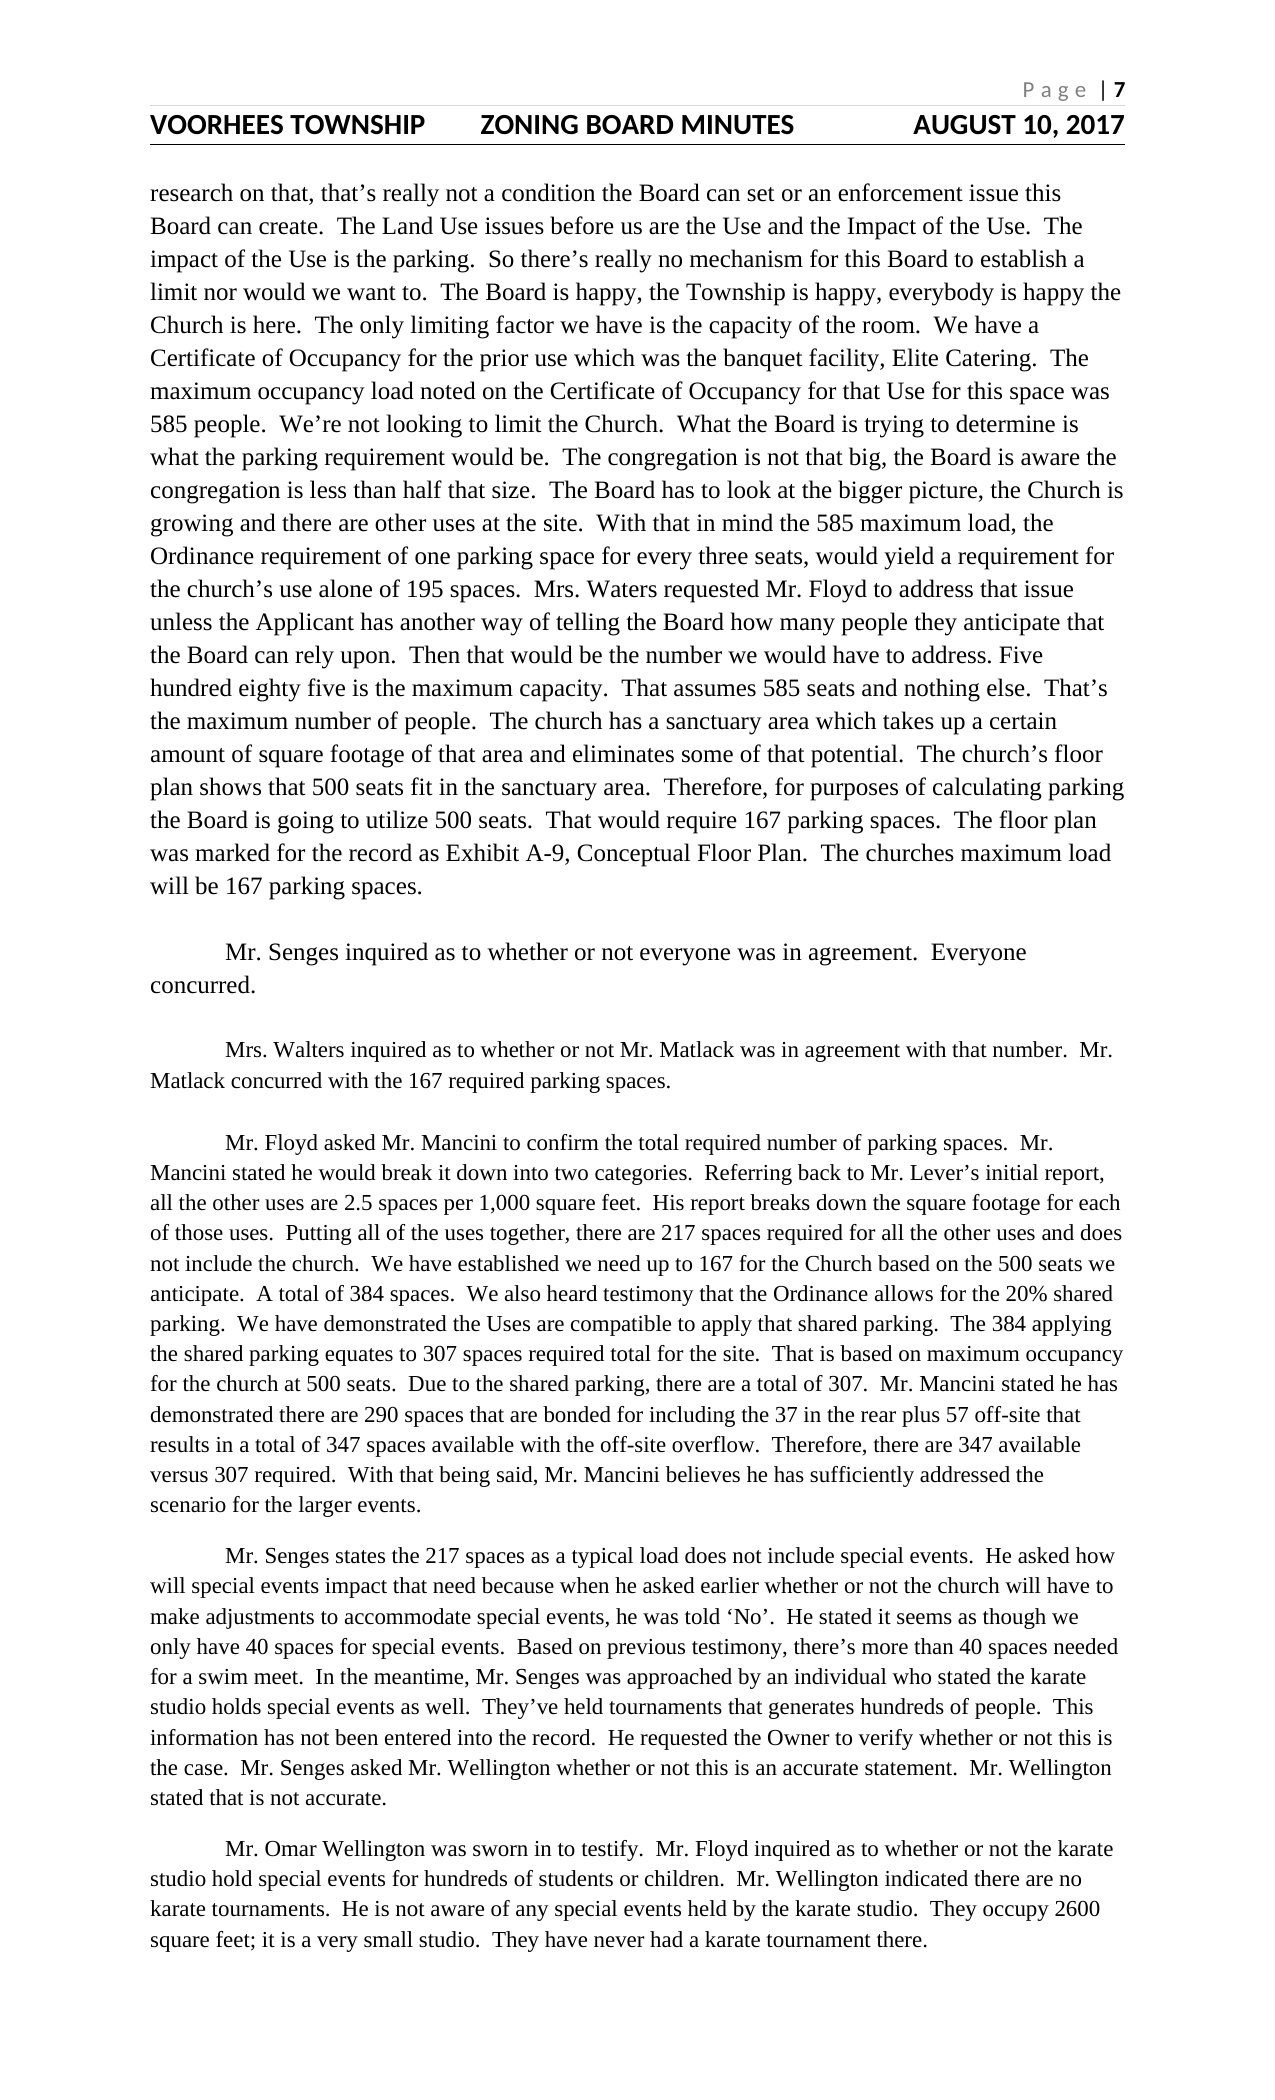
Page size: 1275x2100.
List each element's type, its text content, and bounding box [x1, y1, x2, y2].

text Mr. Senges states the 217 spaces as a typical load does not include special events. He asked how will special events impact that need because when he asked earlier whether or not the church will have to make adjustments to accommodate special events, he was told ‘No’. He stated it seems as though we only have 40 spaces for special events. Based on previous testimony, there’s more than 40 spaces needed for a swim meet. In the meantime, Mr. Senges was approached by an individual who stated the karate studio holds special events as well. They’ve held tournaments that generates hundreds of people. This information has not been entered into the record. He requested the Owner to verify whether or not this is the case. Mr. Senges asked Mr. Wellington whether or not this is an accurate statement. Mr. Wellington stated that is not accurate. [150, 1542, 1125, 1810]
text Mrs. Walters inquired as to whether or not Mr. Matlack was in agreement with that number. Mr. Matlack concurred with the 167 required parking spaces. [150, 1036, 1125, 1093]
text Mr. Floyd asked Mr. Mancini to confirm the total required number of parking spaces. Mr. Mancini stated he would break it down into two categories. Referring back to Mr. Lever’s initial report, all the other uses are 2.5 spaces per 1,000 square feet. His report breaks down the square footage for each of those uses. Putting all of the uses together, there are 217 spaces required for all the other uses and does not include the church. We have established we need up to 167 for the Church based on the 500 seats we anticipate. A total of 384 spaces. We also heard testimony that the Ordinance allows for the 20% shared parking. We have demonstrated the Uses are compatible to apply that shared parking. The 384 applying the shared parking equates to 307 spaces required total for the site. That is based on maximum occupancy for the church at 500 seats. Due to the shared parking, there are a total of 307. Mr. Mancini stated he has demonstrated there are 290 spaces that are bonded for including the 37 in the rear plus 57 off-site that results in a total of 347 spaces available with the off-site overflow. Therefore, there are 347 available versus 307 required. With that being said, Mr. Mancini believes he has sufficiently addressed the scenario for the larger events. [150, 1129, 1125, 1518]
text Mr. Senges inquired as to whether or not everyone was in agreement. Everyone concurred. [150, 937, 1125, 999]
text research on that, that’s really not a condition the Board can set or an enforcement issue this Board can create. The Land Use issues before us are the Use and the Impact of the Use. The impact of the Use is the parking. So there’s really no mechanism for this Board to establish a limit nor would we want to. The Board is happy, the Township is happy, everybody is happy the Church is here. The only limiting factor we have is the capacity of the room. We have a Certificate of Occupancy for the prior use which was the banquet facility, Elite Catering. The maximum occupancy load noted on the Certificate of Occupancy for that Use for this space was 585 people. We’re not looking to limit the Church. What the Board is trying to determine is what the parking requirement would be. The congregation is not that big, the Board is aware the congregation is less than half that size. The Board has to look at the bigger picture, the Church is growing and there are other uses at the site. With that in mind the 585 maximum load, the Ordinance requirement of one parking space for every three seats, would yield a requirement for the church’s use alone of 195 spaces. Mrs. Waters requested Mr. Floyd to address that issue unless the Applicant has another way of telling the Board how many people they anticipate that the Board can rely upon. Then that would be the number we would have to address. Five hundred eighty five is the maximum capacity. That assumes 585 seats and nothing else. That’s the maximum number of people. The church has a sanctuary area which takes up a certain amount of square footage of that area and eliminates some of that potential. The church’s floor plan shows that 500 seats fit in the sanctuary area. Therefore, for purposes of calculating parking the Board is going to utilize 500 seats. That would require 167 parking spaces. The floor plan was marked for the record as Exhibit A-9, Conceptual Floor Plan. The churches maximum load will be 167 parking spaces. [150, 178, 1125, 900]
text Mr. Omar Wellington was sworn in to testify. Mr. Floyd inquired as to whether or not the karate studio hold special events for hundreds of students or children. Mr. Wellington indicated there are no karate tournaments. He is not aware of any special events held by the karate studio. They occupy 2600 square feet; it is a very small studio. They have never had a karate tournament there. [150, 1835, 1125, 1952]
